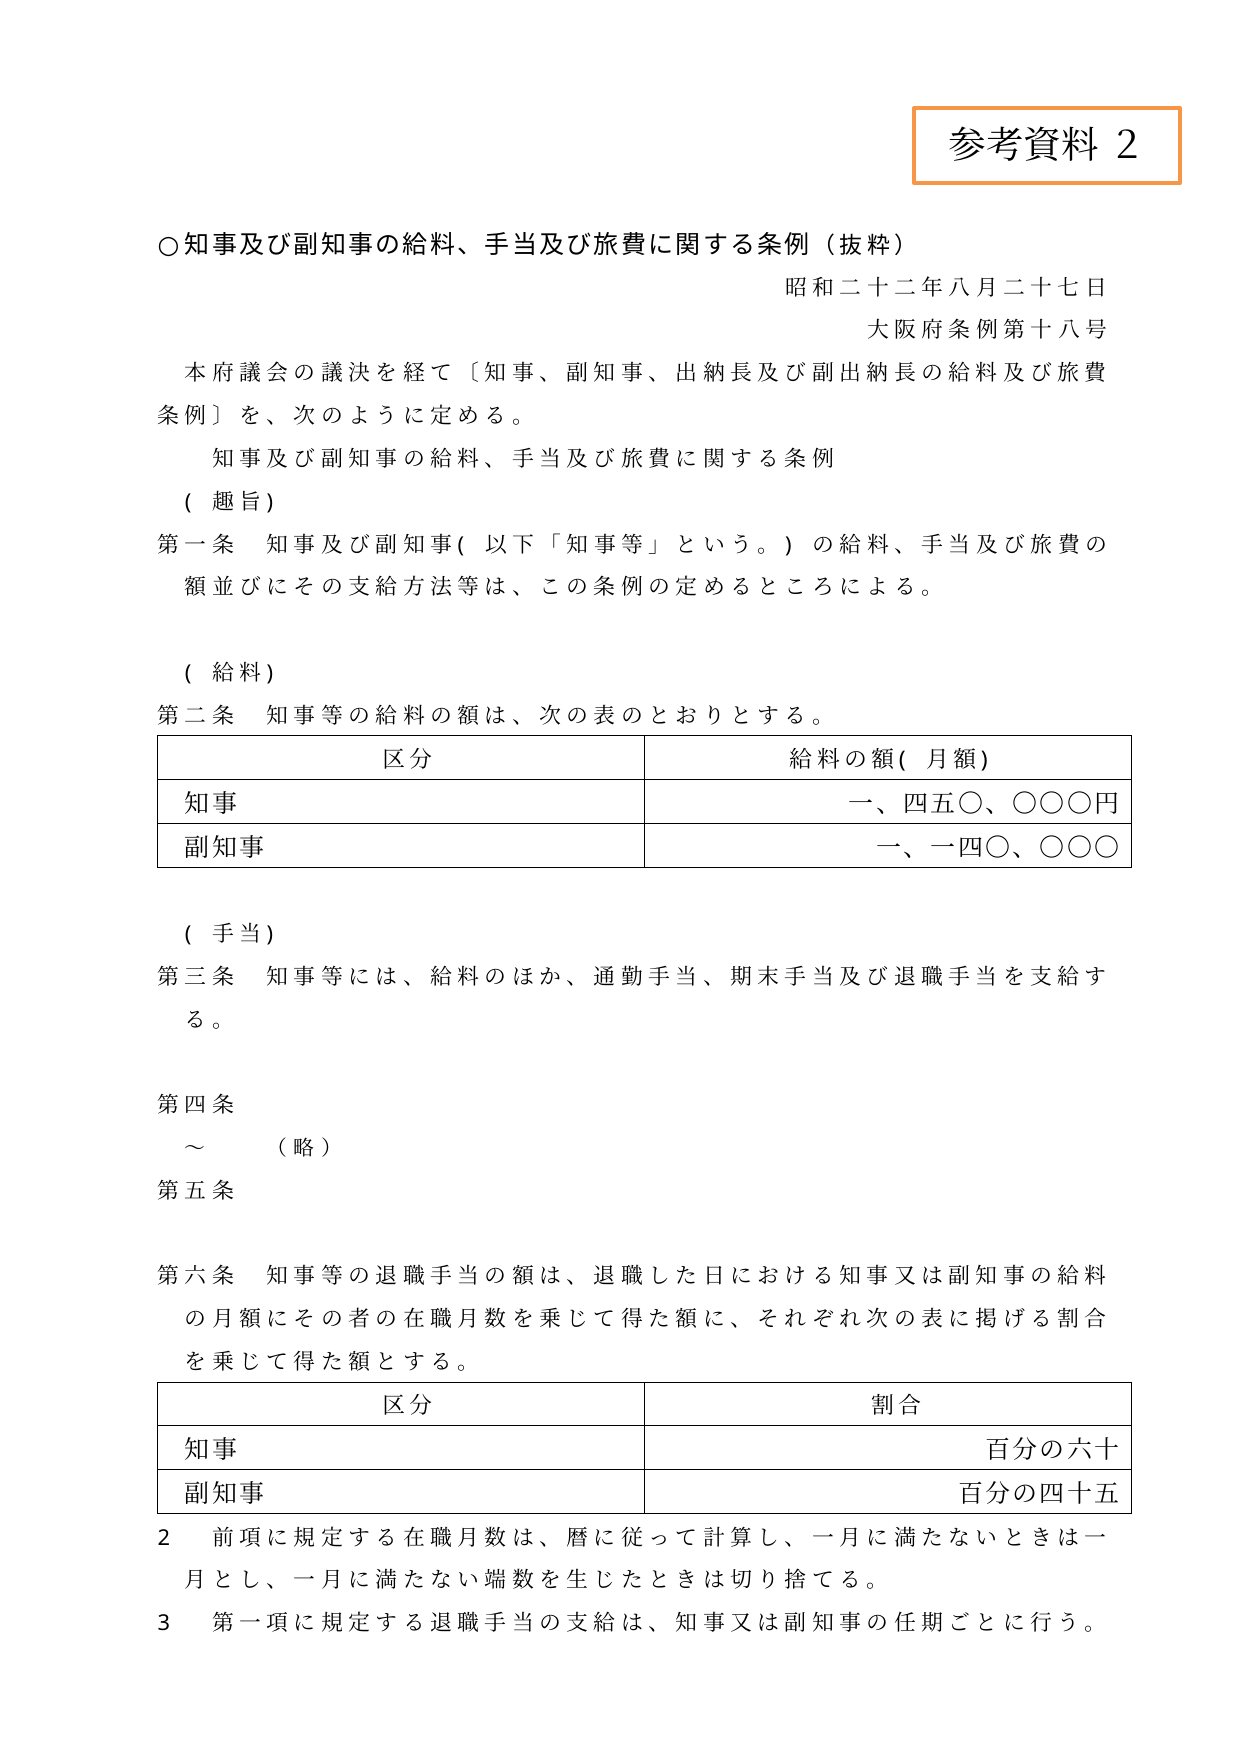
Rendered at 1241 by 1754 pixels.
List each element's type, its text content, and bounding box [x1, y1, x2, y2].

table_cell 知事 [158, 1426, 644, 1469]
text 第四条 [157, 1082, 1112, 1125]
text ～ （略） [157, 1125, 1112, 1167]
text 3 第一項に規定する退職手当の支給は、知事又は副知事の任期ごとに行う。 [157, 1600, 1112, 1643]
text 第六条 知事等の退職手当の額は、退職した日における知事又は副知事の給料の月額にその者の在職月数を乗じて得た額に、それぞれ次の表に掲げる割合を乗じて得た額とする。 [157, 1253, 1112, 1382]
table_cell 知事 [158, 780, 644, 823]
table_header 区分 [158, 736, 644, 779]
text 知事及び副知事の給料、手当及び旅費に関する条例 [157, 436, 1112, 478]
text 昭和二十二年八月二十七日 [157, 264, 1112, 307]
table_cell 副知事 [158, 824, 644, 867]
text 本府議会の議決を経て〔知事、副知事、出納長及び副出納長の給料及び旅費条例〕を、次のように定める。 [157, 350, 1112, 436]
table_cell 百分の四十五 [645, 1470, 1131, 1513]
text 大阪府条例第十八号 [157, 307, 1112, 350]
text 第二条 知事等の給料の額は、次の表のとおりとする。 [157, 692, 1112, 735]
text 第一条 知事及び副知事(以下「知事等」という。)の給料、手当及び旅費の額並びにその支給方法等は、この条例の定めるところによる。 [157, 521, 1112, 607]
table_cell 一、一四〇、〇〇〇 [645, 824, 1131, 867]
text ○知事及び副知事の給料、手当及び旅費に関する条例（抜粋） [157, 221, 1112, 264]
table_header 区分 [158, 1383, 644, 1425]
text (手当) [178, 911, 1112, 953]
table_cell 一、四五〇、〇〇〇円 [645, 780, 1131, 823]
text 第三条 知事等には、給料のほか、通勤手当、期末手当及び退職手当を支給する。 [157, 953, 1112, 1039]
table_header 割合 [645, 1383, 1131, 1425]
table_cell 百分の六十 [645, 1426, 1131, 1469]
text (給料) [178, 649, 1112, 692]
text (趣旨) [178, 478, 1112, 521]
table_header 給料の額(月額) [645, 736, 1131, 779]
table_cell 副知事 [158, 1470, 644, 1513]
text 2 前項に規定する在職月数は、暦に従って計算し、一月に満たないときは一月とし、一月に満たない端数を生じたときは切り捨てる。 [157, 1514, 1112, 1600]
text 第五条 [157, 1167, 1112, 1210]
